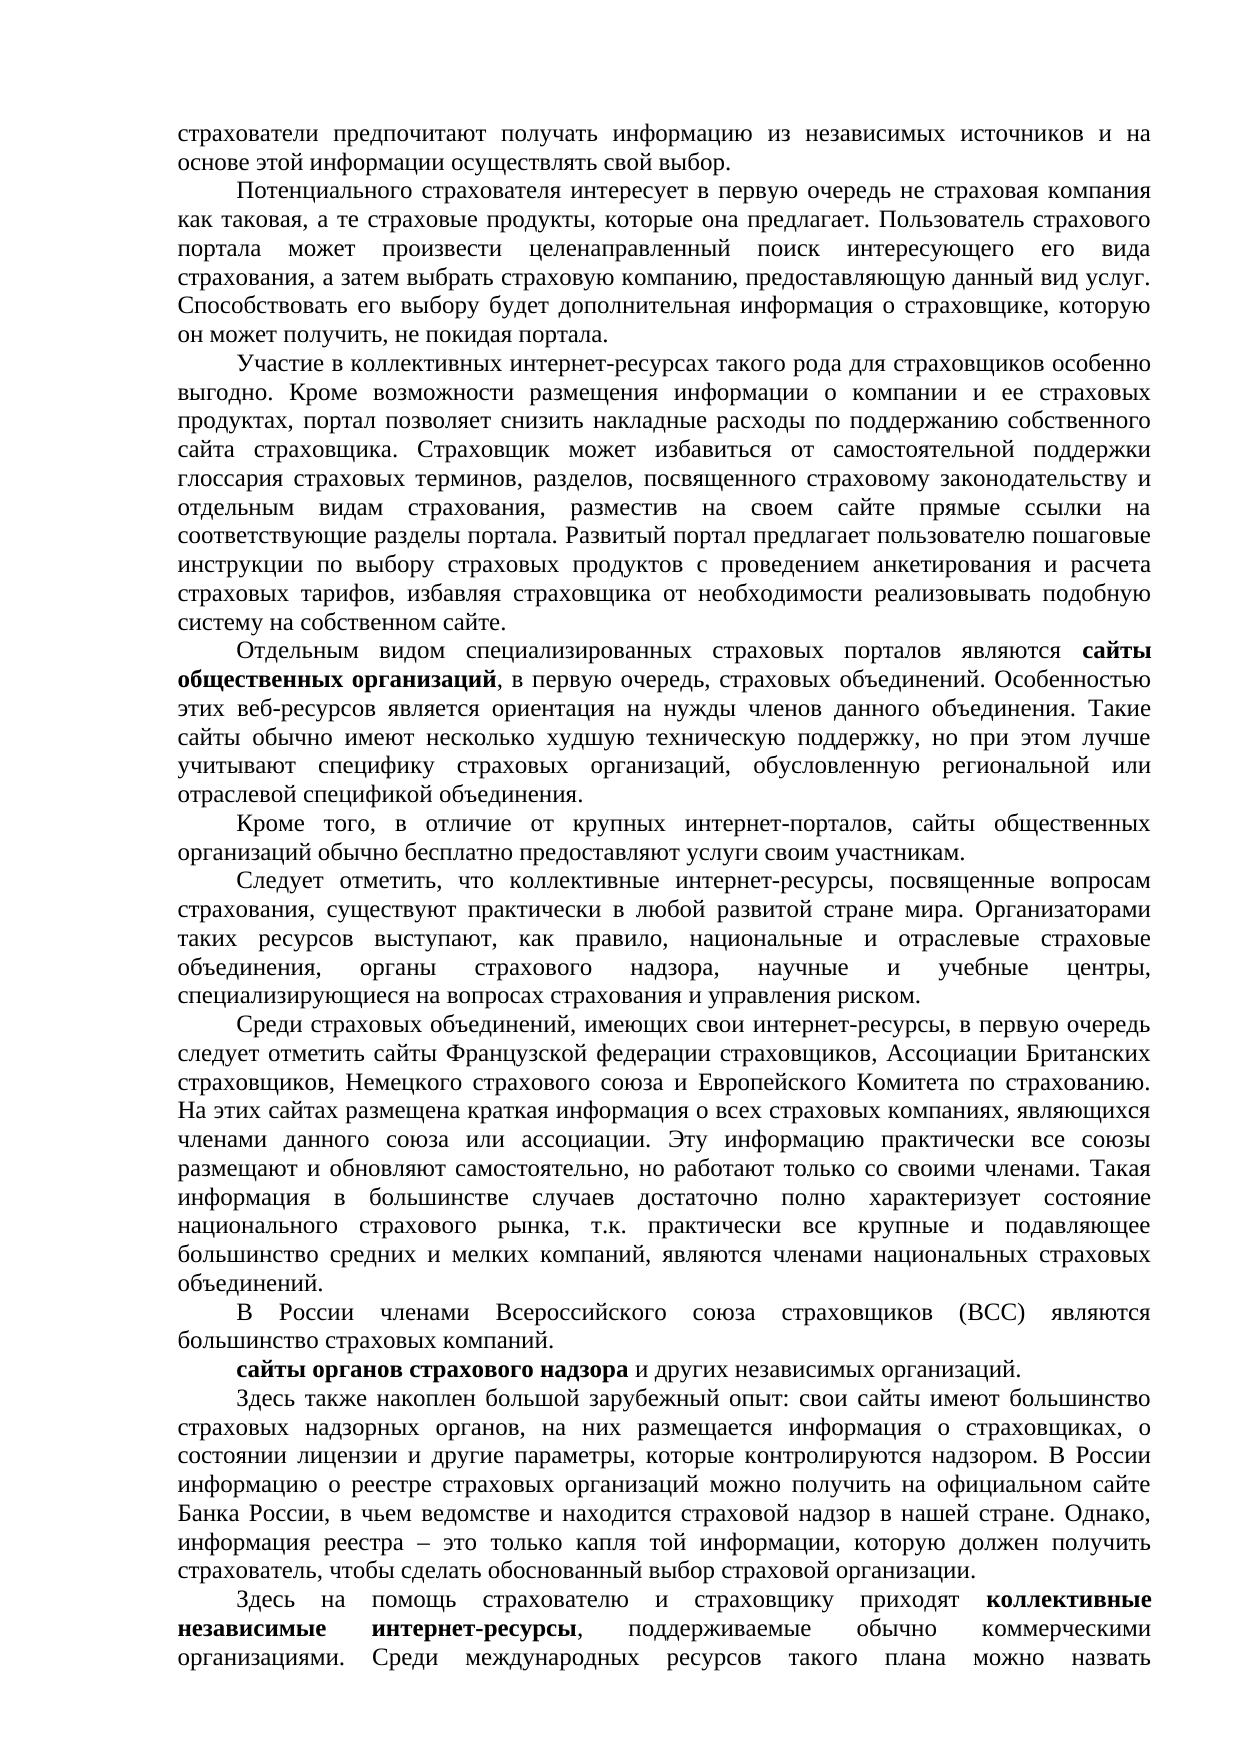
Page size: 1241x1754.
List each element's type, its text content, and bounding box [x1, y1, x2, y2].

text В России членами Всероссийского союза страховщиков (ВСС) являются большинство страховых компаний. [177, 1297, 1152, 1354]
text сайты органов страхового надзора и других независимых организаций. [177, 1354, 1152, 1383]
text Здесь также накоплен большой зарубежный опыт: свои сайты имеют большинство страховых надзорных органов, на них размещается информация о страховщиках, о состоянии лицензии и другие параметры, которые контролируются надзором. В России информацию о реестре страховых организаций можно получить на официальном сайте Банка России, в чьем ведомстве и находится страховой надзор в нашей стране. Однако, информация реестра – это только капля той информации, которую должен получить страхователь, чтобы сделать обоснованный выбор страховой организации. [177, 1383, 1152, 1584]
text Среди страховых объединений, имеющих свои интернет-ресурсы, в первую очередь следует отметить сайты Французской федерации страховщиков, Ассоциации Британских страховщиков, Немецкого страхового союза и Европейского Комитета по страхованию. На этих сайтах размещена краткая информация о всех страховых компаниях, являющихся членами данного союза или ассоциации. Эту информацию практически все союзы размещают и обновляют самостоятельно, но работают только со своими членами. Такая информация в большинстве случаев достаточно полно характеризует состояние национального страхового рынка, т.к. практически все крупные и подавляющее большинство средних и мелких компаний, являются членами национальных страховых объединений. [177, 1009, 1152, 1297]
text Отдельным видом специализированных страховых порталов являются сайты общественных организаций, в первую очередь, страховых объединений. Особенностью этих веб-ресурсов является ориентация на нужды членов данного объединения. Такие сайты обычно имеют несколько худшую техническую поддержку, но при этом лучше учитывают специфику страховых организаций, обусловленную региональной или отраслевой спецификой объединения. [177, 636, 1152, 808]
text Потенциального страхователя интересует в первую очередь не страховая компания как таковая, а те страховые продукты, которые она предлагает. Пользователь страхового портала может произвести целенаправленный поиск интересующего его вида страхования, а затем выбрать страховую компанию, предоставляющую данный вид услуг. Способствовать его выбору будет дополнительная информация о страховщике, которую он может получить, не покидая портала. [177, 176, 1152, 348]
text Кроме того, в отличие от крупных интернет-порталов, сайты общественных организаций обычно бесплатно предоставляют услуги своим участникам. [177, 808, 1152, 866]
text Участие в коллективных интернет-ресурсах такого рода для страховщиков особенно выгодно. Кроме возможности размещения информации о компании и ее страховых продуктах, портал позволяет снизить накладные расходы по поддержанию собственного сайта страховщика. Страховщик может избавиться от самостоятельной поддержки глоссария страховых терминов, разделов, посвященного страховому законодательству и отдельным видам страхования, разместив на своем сайте прямые ссылки на соответствующие разделы портала. Развитый портал предлагает пользователю пошаговые инструкции по выбору страховых продуктов с проведением анкетирования и расчета страховых тарифов, избавляя страховщика от необходимости реализовывать подобную систему на собственном сайте. [177, 348, 1152, 636]
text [177, 118, 1152, 176]
text Следует отметить, что коллективные интернет-ресурсы, посвященные вопросам страхования, существуют практически в любой развитой стране мира. Организаторами таких ресурсов выступают, как правило, национальные и отраслевые страховые объединения, органы страхового надзора, научные и учебные центры, специализирующиеся на вопросах страхования и управления риском. [177, 866, 1152, 1009]
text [177, 1584, 1152, 1671]
